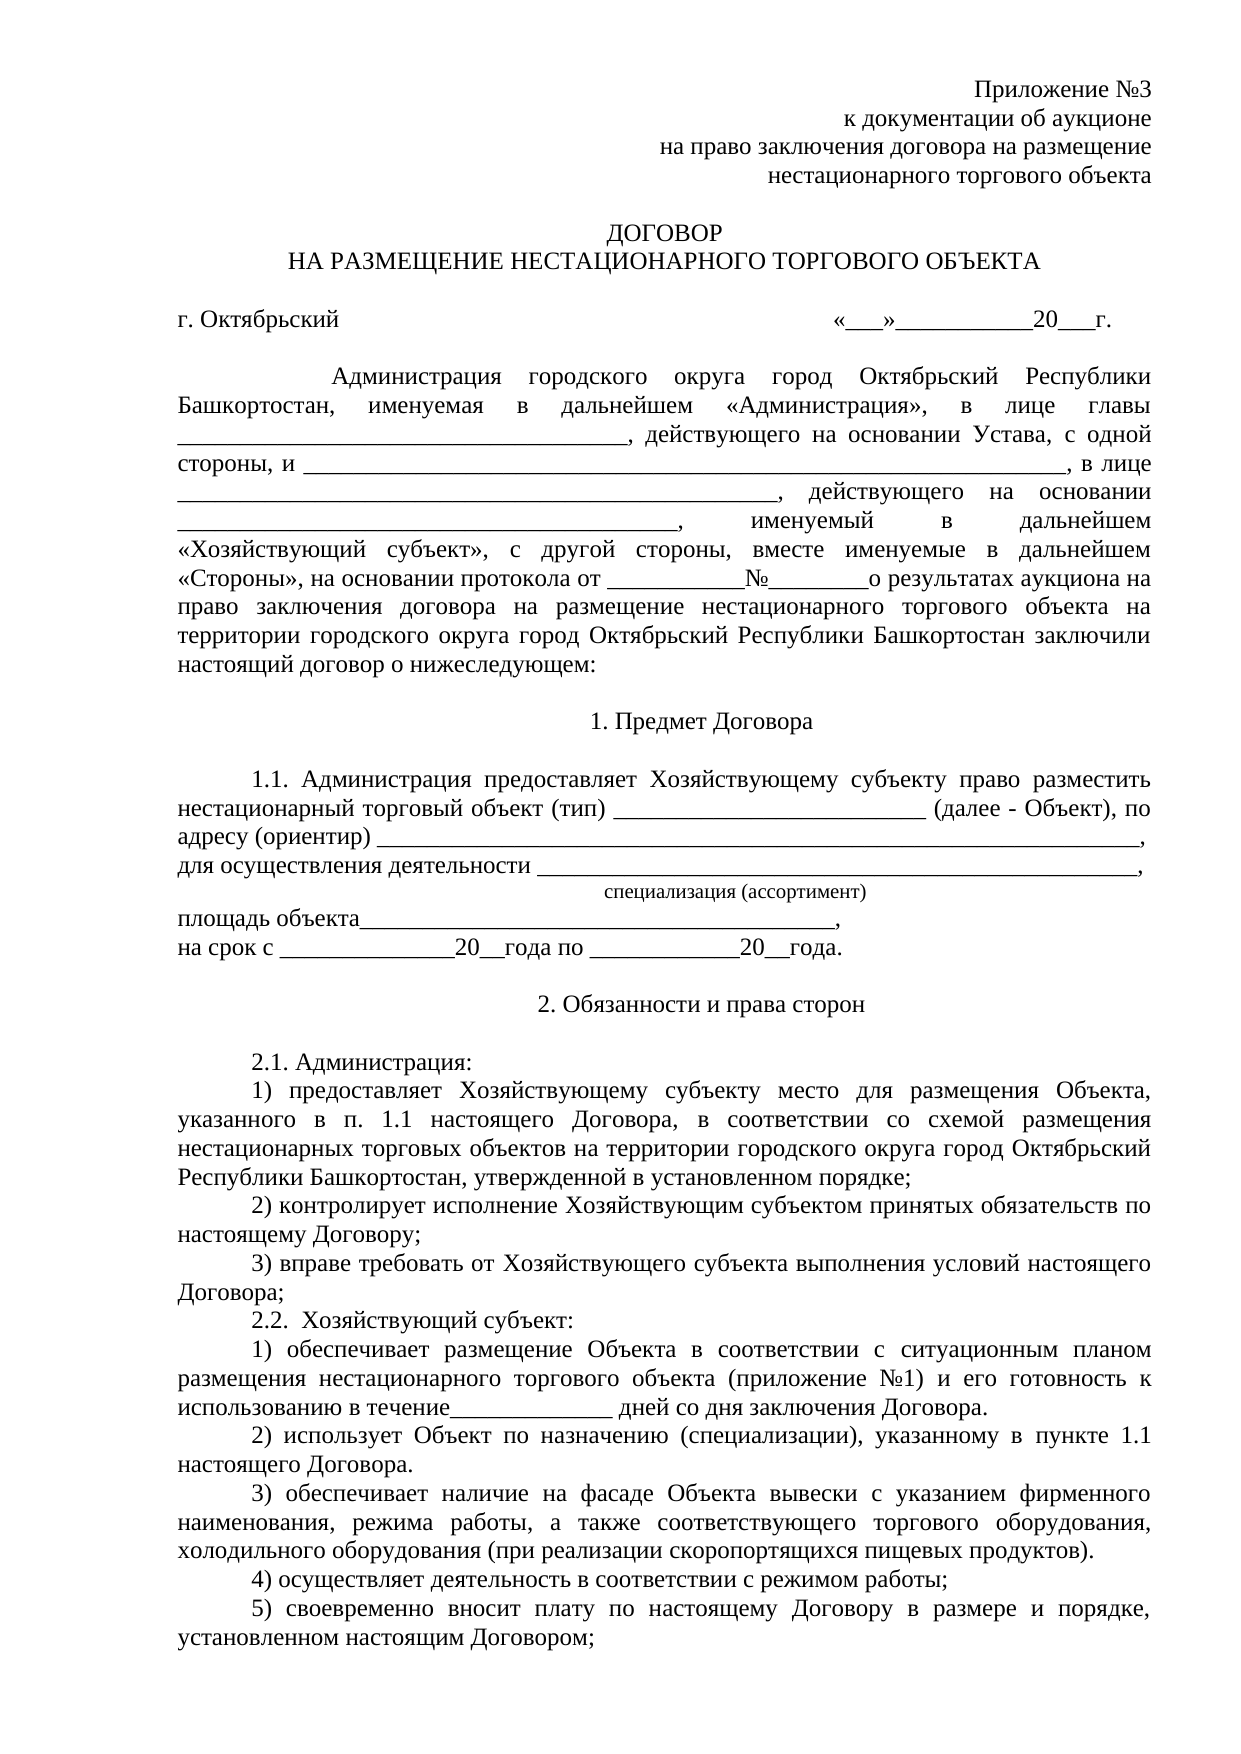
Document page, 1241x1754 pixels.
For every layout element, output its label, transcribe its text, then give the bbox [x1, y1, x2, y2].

text 1. Предмет Договора [177, 706, 1152, 735]
text 3) обеспечивает наличие на фасаде Объекта вывески с указанием фирменного наименования, режима работы, а также соответствующего торгового оборудования, холодильного оборудования (при реализации скоропортящихся пищевых продуктов). [177, 1478, 1152, 1564]
text г. Октябрьский «___»___________20___г. [177, 304, 1152, 333]
text 2) контролирует исполнение Хозяйствующим субъектом принятых обязательств по настоящему Договору; [177, 1190, 1152, 1248]
text к документации об аукционе [177, 103, 1152, 131]
text Приложение №3 [177, 74, 1152, 103]
text нестационарного торгового объекта [177, 160, 1152, 189]
text 2. Обязанности и права сторон [177, 989, 1152, 1018]
text 1.1. Администрация предоставляет Хозяйствующему субъекту право разместить нестационарный торговый объект (тип) _________________________ (далее - Объект), по адресу (ориентир) _____________________________________________________________, [177, 764, 1152, 850]
text 4) осуществляет деятельность в соответствии с режимом работы; [177, 1564, 1152, 1593]
text 1) обеспечивает размещение Объекта в соответствии с ситуационным планом размещения нестационарного торгового объекта (приложение №1) и его готовность к использованию в течение_____________ дней со дня заключения Договора. [177, 1334, 1152, 1420]
text НА РАЗМЕЩЕНИЕ НЕСТАЦИОНАРНОГО ТОРГОВОГО ОБЪЕКТА [177, 246, 1152, 275]
text для осуществления деятельности ________________________________________________, [177, 850, 1152, 879]
text на право заключения договора на размещение [177, 131, 1152, 160]
text 5) своевременно вносит плату по настоящему Договору в размере и порядке, установленном настоящим Договором; [177, 1593, 1152, 1650]
text площадь объекта______________________________________, [177, 903, 1152, 932]
text специализация (ассортимент) [177, 879, 1152, 903]
text 2.1. Администрация: [177, 1047, 1152, 1075]
text 3) вправе требовать от Хозяйствующего субъекта выполнения условий настоящего Договора; [177, 1248, 1152, 1305]
text на срок с ______________20__года по ____________20__года. [177, 932, 1152, 960]
text Администрация городского округа город Октябрьский Республики Башкортостан, именуемая в дальнейшем «Администрация», в лице главы ____________________________________, действующего на основании Устава, с одной стороны, и _____________________________________________________________, в лице ________________________________________________, действующего на основании ________________________________________, именуемый в дальнейшем «Хозяйствующий субъект», с другой стороны, вместе именуемые в дальнейшем «Стороны», на основании протокола от ___________№________о результатах аукциона на право заключения договора на размещение нестационарного торгового объекта на территории городского округа город Октябрьский Республики Башкортостан заключили настоящий договор о нижеследующем: [177, 361, 1152, 678]
text ДОГОВОР [177, 218, 1152, 246]
text 1) предоставляет Хозяйствующему субъекту место для размещения Объекта, указанного в п. 1.1 настоящего Договора, в соответствии со схемой размещения нестационарных торговых объектов на территории городского округа город Октябрьский Республики Башкортостан, утвержденной в установленном порядке; [177, 1075, 1152, 1190]
text 2.2. Хозяйствующий субъект: [177, 1305, 1152, 1334]
text 2) использует Объект по назначению (специализации), указанному в пункте 1.1 настоящего Договора. [177, 1420, 1152, 1478]
